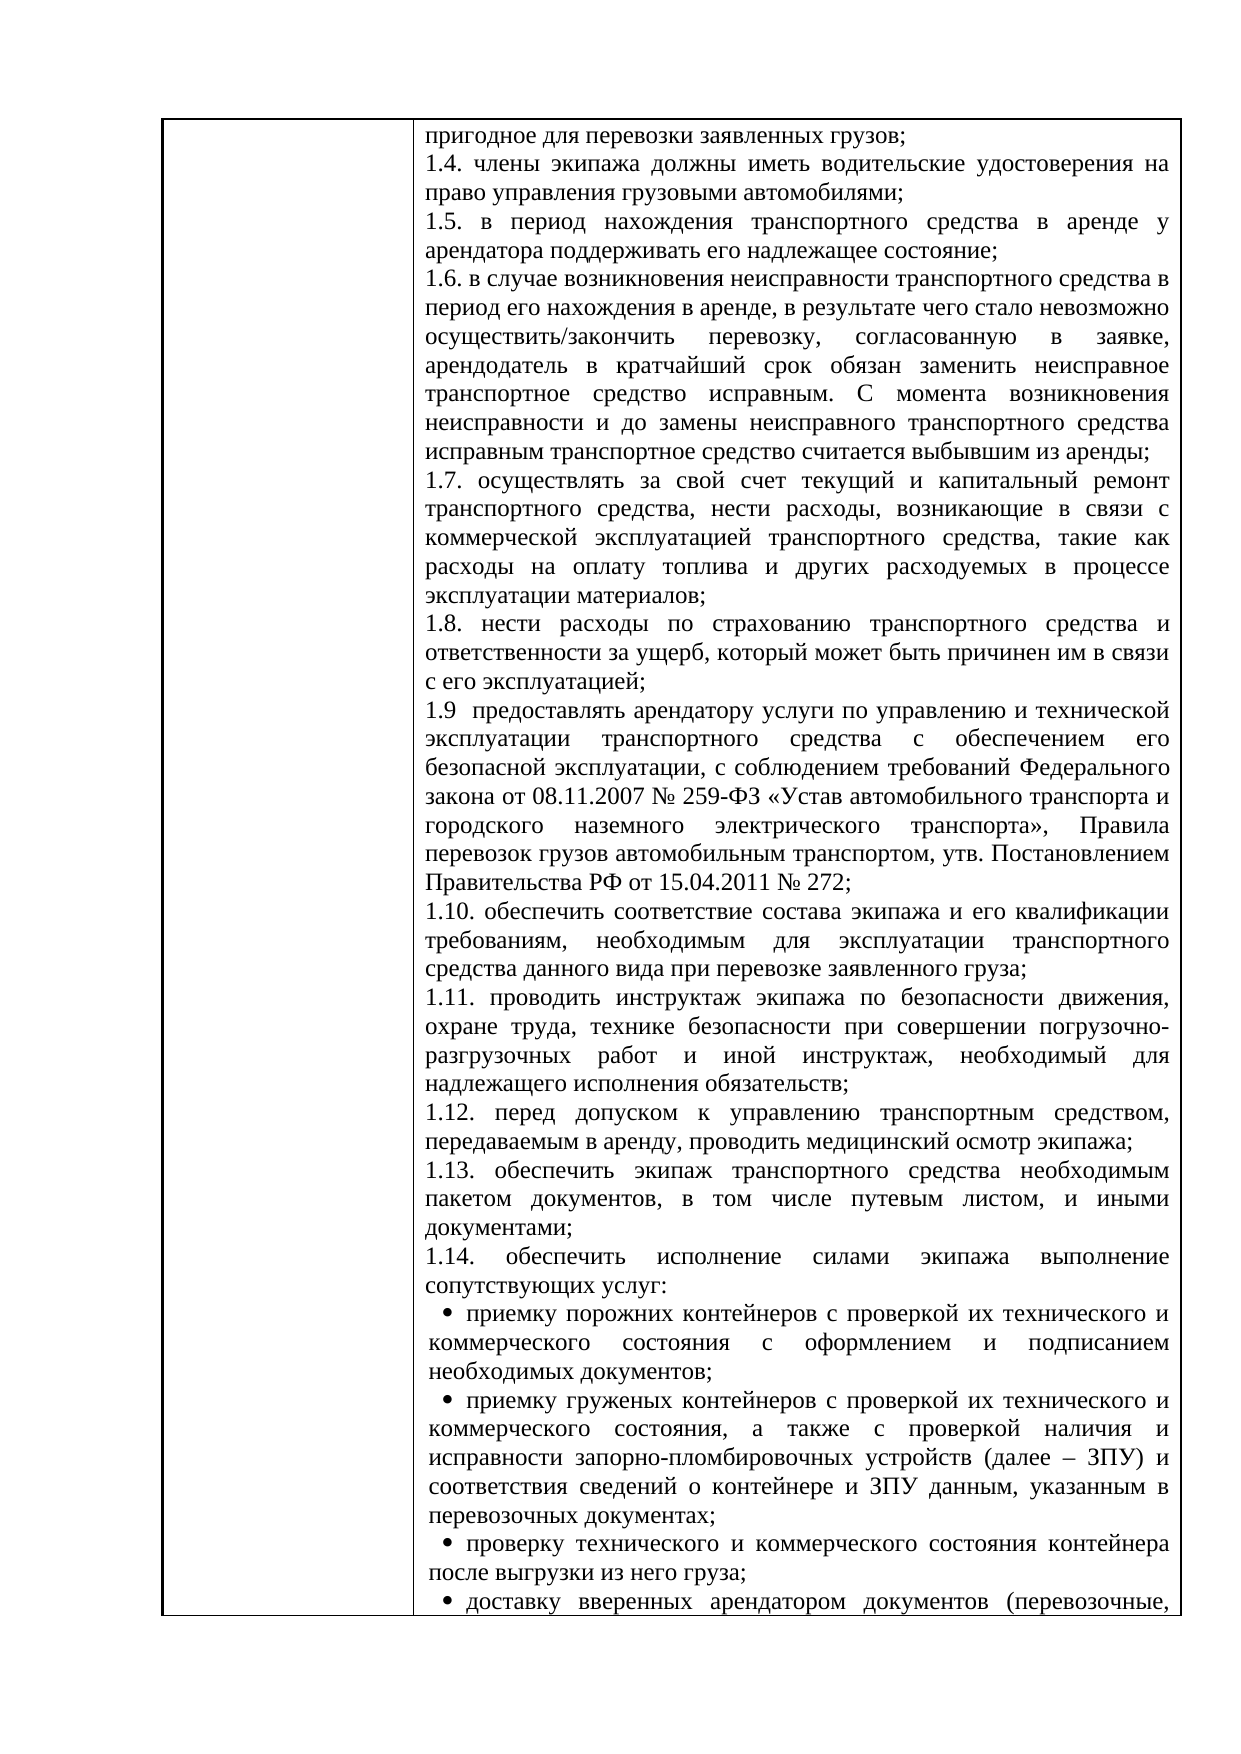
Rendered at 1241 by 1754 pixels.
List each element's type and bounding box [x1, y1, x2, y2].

table_cell [414, 120, 1180, 1615]
table_cell [164, 120, 413, 1615]
